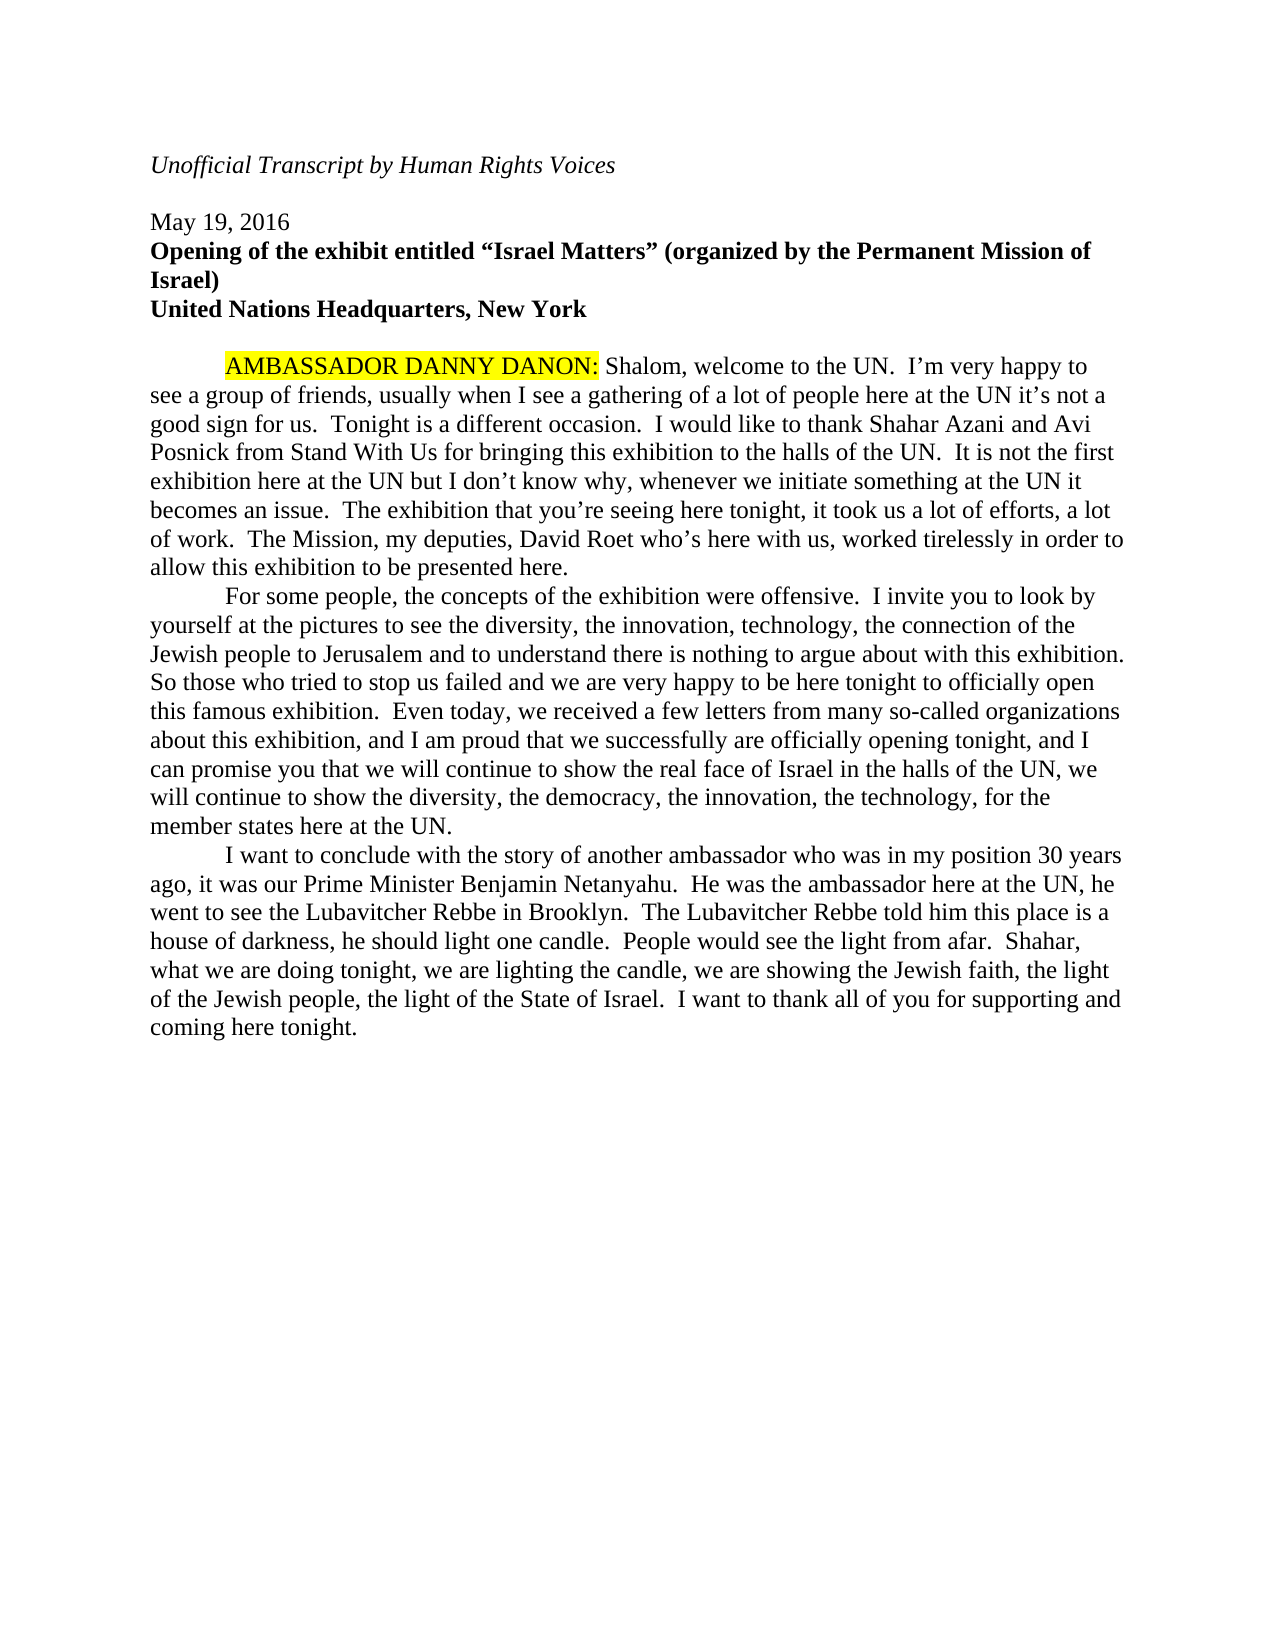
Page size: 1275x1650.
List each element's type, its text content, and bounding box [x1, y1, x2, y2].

text For some people, the concepts of the exhibition were offensive. I invite you to look by yourself at the pictures to see the diversity, the innovation, technology, the connection of the Jewish people to Jerusalem and to understand there is nothing to argue about with this exhibition. So those who tried to stop us failed and we are very happy to be here tonight to officially open this famous exhibition. Even today, we received a few letters from many so-called organizations about this exhibition, and I am proud that we successfully are officially opening tonight, and I can promise you that we will continue to show the real face of Israel in the halls of the UN, we will continue to show the diversity, the democracy, the innovation, the technology, for the member states here at the UN. [150, 581, 1125, 840]
text Opening of the exhibit entitled “Israel Matters” (organized by the Permanent Mission of Israel) [150, 236, 1125, 294]
text I want to conclude with the story of another ambassador who was in my position 30 years ago, it was our Prime Minister Benjamin Netanyahu. He was the ambassador here at the UN, he went to see the Lubavitcher Rebbe in Brooklyn. The Lubavitcher Rebbe told him this place is a house of darkness, he should light one candle. People would see the light from afar. Shahar, what we are doing tonight, we are lighting the candle, we are showing the Jewish faith, the light of the Jewish people, the light of the State of Israel. I want to thank all of you for supporting and coming here tonight. [150, 840, 1125, 1041]
text AMBASSADOR DANNY DANON: Shalom, welcome to the UN. I’m very happy to see a group of friends, usually when I see a gathering of a lot of people here at the UN it’s not a good sign for us. Tonight is a different occasion. I would like to thank Shahar Azani and Avi Posnick from Stand With Us for bringing this exhibition to the halls of the UN. It is not the first exhibition here at the UN but I don’t know why, whenever we initiate something at the UN it becomes an issue. The exhibition that you’re seeing here tonight, it took us a lot of efforts, a lot of work. The Mission, my deputies, David Roet who’s here with us, worked tirelessly in order to allow this exhibition to be presented here. [150, 351, 1125, 581]
text May 19, 2016 [150, 207, 1125, 236]
text United Nations Headquarters, New York [150, 294, 1125, 322]
text Unofficial Transcript by Human Rights Voices [150, 150, 1125, 179]
